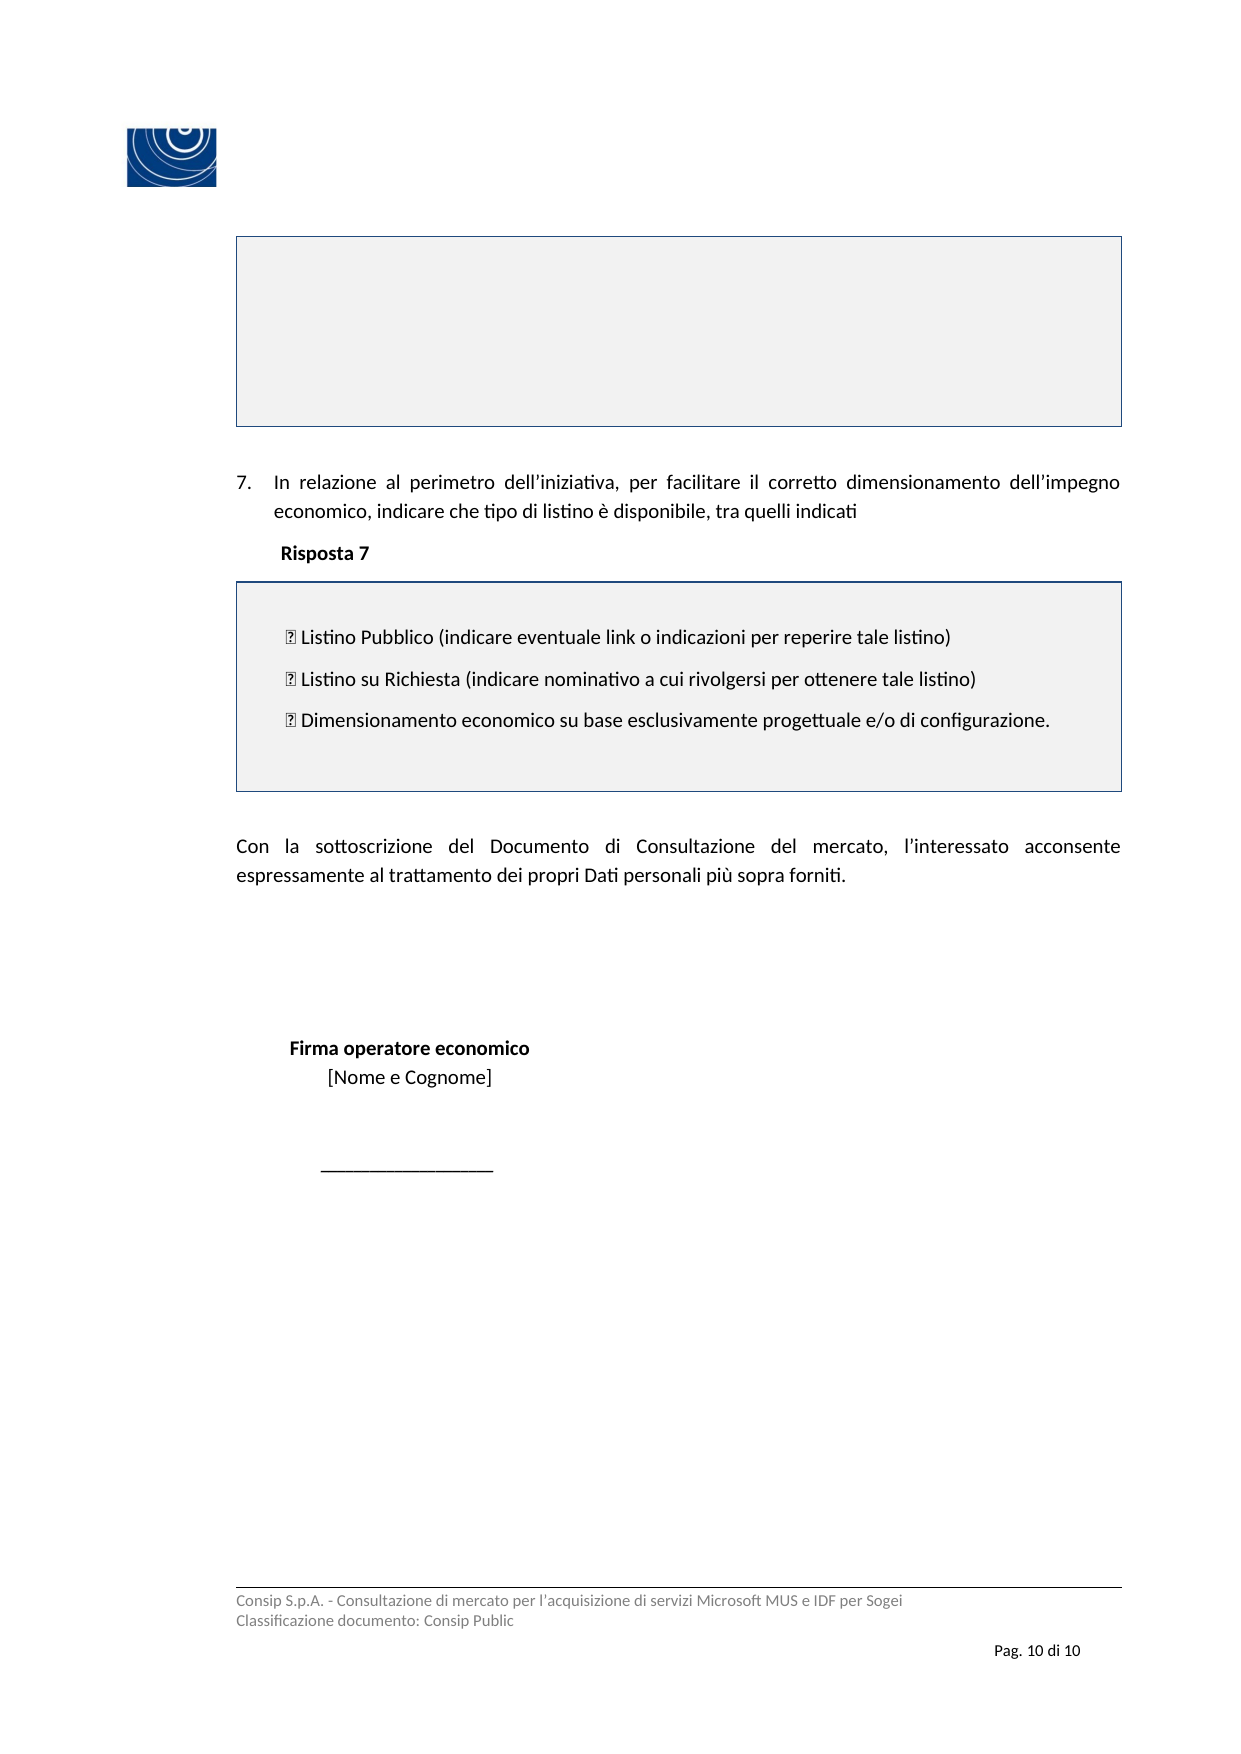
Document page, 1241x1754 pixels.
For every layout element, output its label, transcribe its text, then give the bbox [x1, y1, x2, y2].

text Con la sottoscrizione del Documento di Consultazione del mercato, l’interessato acconsente espressamente al trattamento dei propri Dati personali più sopra forniti. [236, 833, 1122, 888]
table_header  Listino Pubblico (indicare eventuale link o indicazioni per reperire tale listino)  Listino su Richiesta (indicare nominativo a cui rivolgersi per ottenere tale listino)  Dimensionamento economico su base esclusivamente progettuale e/o di configurazione. [237, 583, 1121, 791]
table_cell [Nome e Cognome] [248, 1065, 542, 1090]
list In relazione al perimetro dell’iniziativa, per facilitare il corretto dimensionamento dell’impegno economico, indicare che tipo di listino è disponibile, tra quelli indicati [236, 469, 1122, 523]
table_cell _____________________ [248, 1090, 542, 1175]
table_header [237, 237, 1121, 426]
text Risposta 7 [281, 540, 1122, 565]
picture [0, 0, 217, 185]
table_header Firma operatore economico [249, 1036, 542, 1063]
